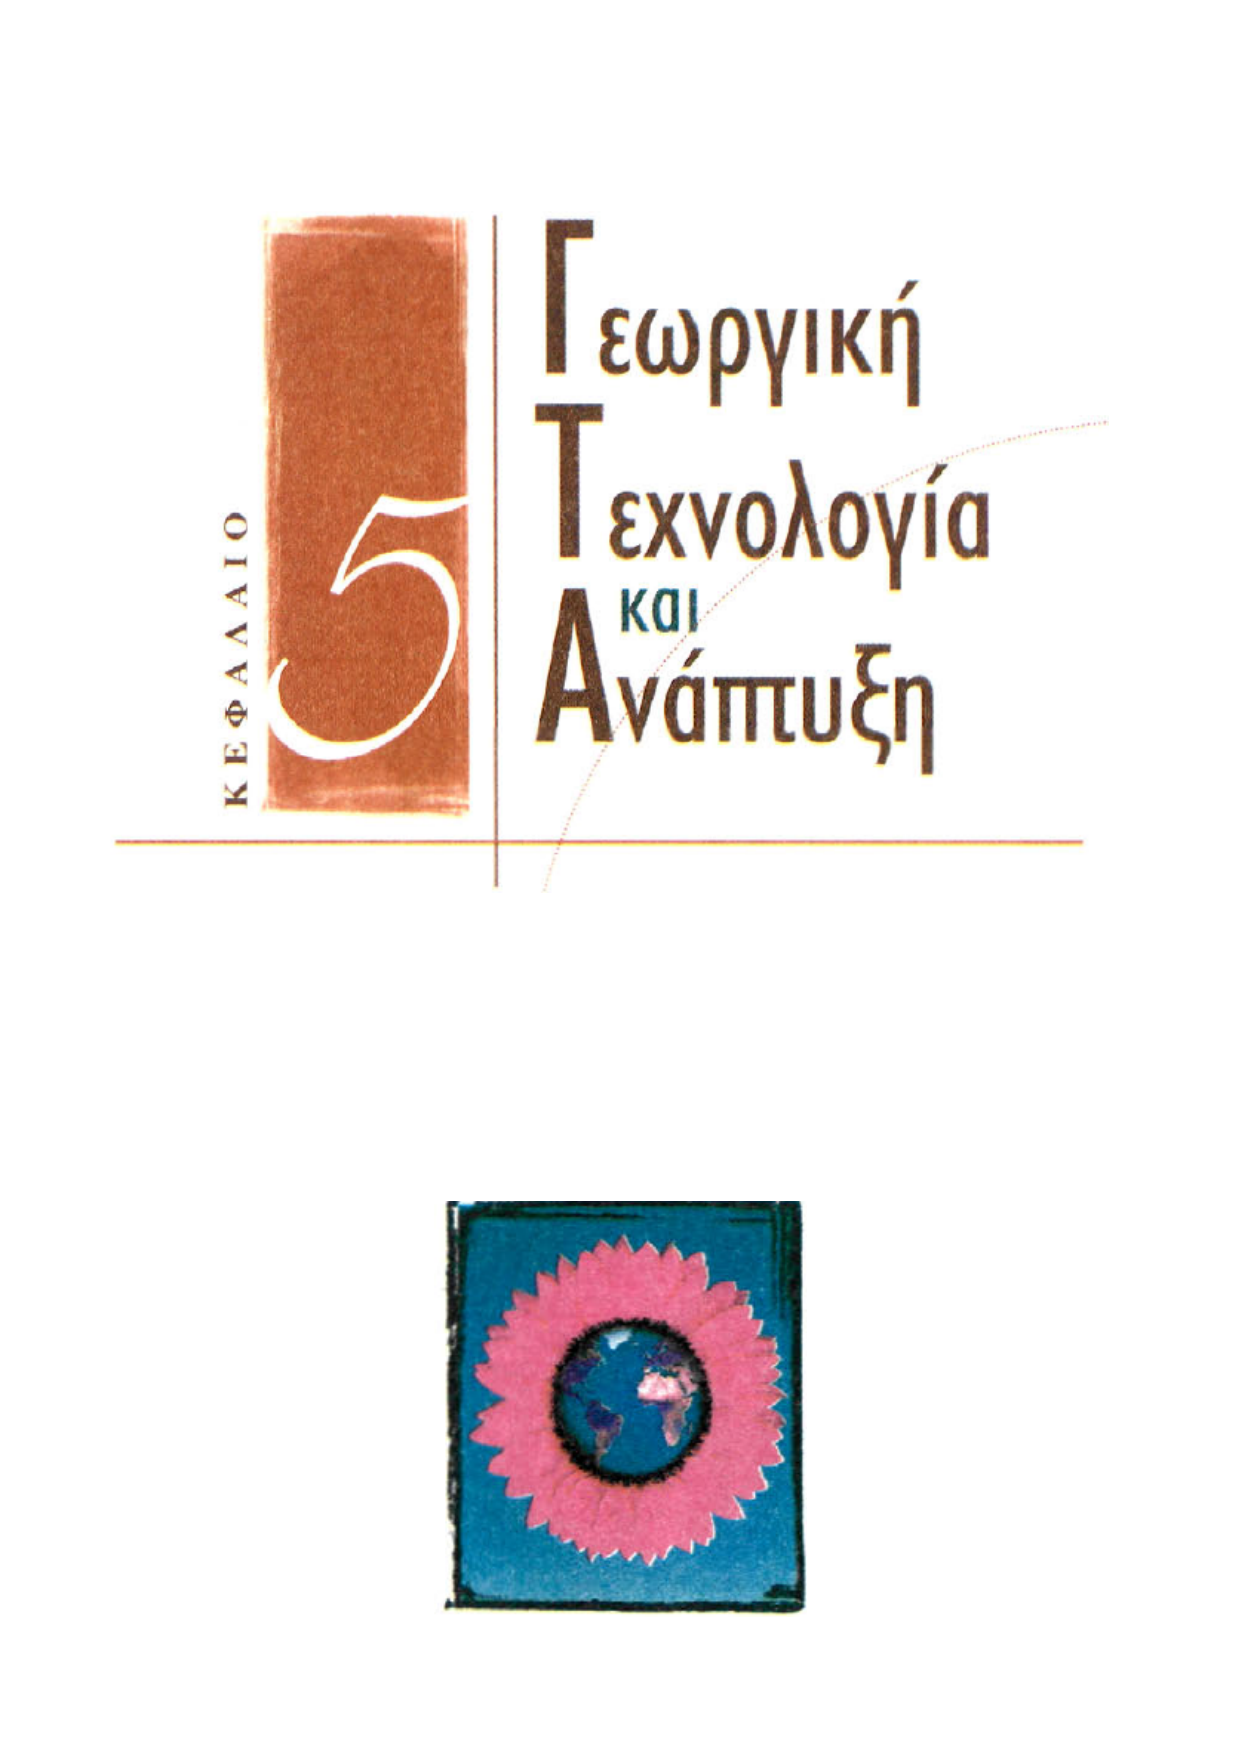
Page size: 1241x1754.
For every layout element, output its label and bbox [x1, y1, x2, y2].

picture [104, 210, 1109, 893]
